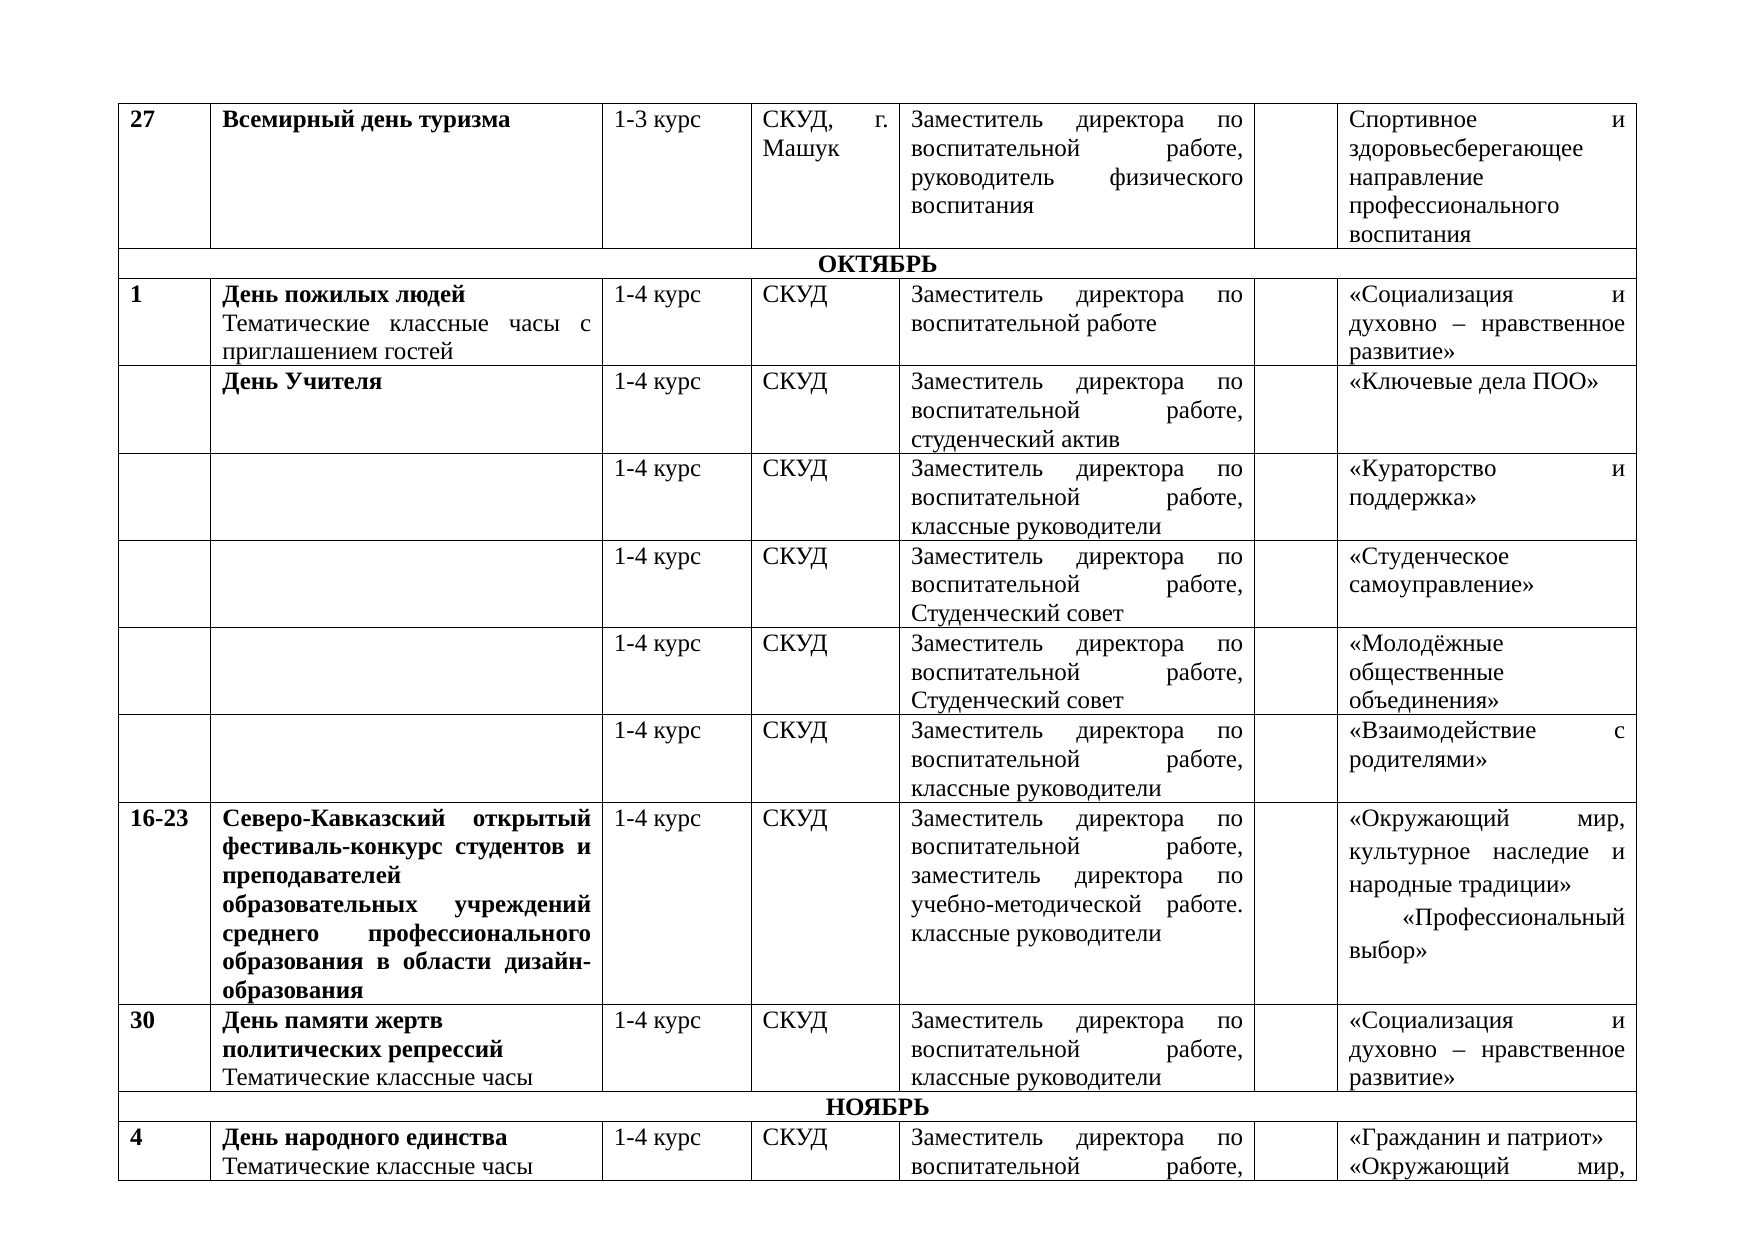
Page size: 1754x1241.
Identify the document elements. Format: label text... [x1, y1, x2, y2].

table_cell 1-4 курс [603, 628, 751, 714]
table_cell 1-4 курс [603, 1005, 751, 1091]
table_cell [1255, 803, 1337, 1004]
table_cell [119, 715, 210, 802]
table_cell [1255, 715, 1337, 802]
table_cell [211, 715, 602, 802]
table_cell 16-23 [119, 803, 210, 1004]
table_cell СКУД [752, 803, 899, 1004]
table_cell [211, 1122, 602, 1179]
table_cell [1255, 1122, 1337, 1179]
table_cell 1-4 курс [603, 715, 751, 802]
table_cell [211, 454, 602, 540]
table_cell Заместитель директора по воспитательной работе, классные руководители [900, 454, 1254, 540]
table_cell «Молодёжные общественные объединения» [1338, 628, 1636, 714]
table_cell «Социализация и духовно – нравственное развитие» [1338, 279, 1636, 365]
table_cell День пожилых людей Тематические классные часы с приглашением гостей [211, 279, 602, 365]
table_cell СКУД [752, 1005, 899, 1091]
table_cell [1255, 366, 1337, 452]
table_cell [211, 628, 602, 714]
table_cell «Кураторство и поддержка» [1338, 454, 1636, 540]
table_cell Заместитель директора по воспитательной работе, заместитель директора по учебно-методической работе. классные руководители [900, 803, 1254, 1004]
table_cell Заместитель директора по воспитательной работе [900, 279, 1254, 365]
table_cell 1-4 курс [603, 454, 751, 540]
table_cell СКУД [752, 454, 899, 540]
table_cell [1255, 1005, 1337, 1091]
table_cell Заместитель директора по воспитательной работе, руководитель физического воспитания [900, 104, 1254, 248]
table_cell ОКТЯБРЬ [119, 249, 1636, 278]
table_cell НОЯБРЬ [119, 1092, 1636, 1121]
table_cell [1338, 1122, 1636, 1179]
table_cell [900, 1122, 1254, 1179]
table_cell 4 [119, 1122, 210, 1179]
table_cell Спортивное и здоровьесберегающее направление профессионального воспитания [1338, 104, 1636, 248]
table_cell 1-4 курс [603, 366, 751, 452]
table_cell 1-3 курс [603, 104, 751, 248]
table_cell «Взаимодействие с родителями» [1338, 715, 1636, 802]
table_cell [211, 541, 602, 627]
table_cell Заместитель директора по воспитательной работе, классные руководители [900, 715, 1254, 802]
table_cell [119, 541, 210, 627]
table_cell Заместитель директора по воспитательной работе, Студенческий совет [900, 628, 1254, 714]
table_cell СКУД [752, 715, 899, 802]
table_cell СКУД [752, 366, 899, 452]
table_cell «Студенческое самоуправление» [1338, 541, 1636, 627]
table_cell [1255, 628, 1337, 714]
table_cell [1255, 541, 1337, 627]
table_cell СКУД, г. Машук [752, 104, 899, 248]
table_cell День памяти жертв политических репрессий Тематические классные часы [211, 1005, 602, 1091]
table_cell [1255, 104, 1337, 248]
table_cell [119, 628, 210, 714]
table_cell «Окружающий мир, культурное наследие и народные традиции» «Профессиональный выбор» [1338, 803, 1636, 1004]
table_cell 1-4 курс [603, 279, 751, 365]
table_cell 1-4 курс [603, 541, 751, 627]
table_cell СКУД [752, 1122, 899, 1179]
table_cell 1-4 курс [603, 1122, 751, 1179]
table_cell Северо-Кавказский открытый фестиваль-конкурс студентов и преподавателей образовательных учреждений среднего профессионального образования в области дизайн-образования [211, 803, 602, 1004]
table_cell Заместитель директора по воспитательной работе, Студенческий совет [900, 541, 1254, 627]
table_cell Заместитель директора по воспитательной работе, классные руководители [900, 1005, 1254, 1091]
table_cell «Ключевые дела ПОО» [1338, 366, 1636, 452]
table_cell 30 [119, 1005, 210, 1091]
table_cell 1-4 курс [603, 803, 751, 1004]
table_cell [1255, 454, 1337, 540]
table_cell «Социализация и духовно – нравственное развитие» [1338, 1005, 1636, 1091]
table_cell День Учителя [211, 366, 602, 452]
table_cell СКУД [752, 628, 899, 714]
table_cell Всемирный день туризма [211, 104, 602, 248]
table_cell [1255, 279, 1337, 365]
table_cell СКУД [752, 279, 899, 365]
table_cell [119, 454, 210, 540]
table_cell 27 [119, 104, 210, 248]
table_cell 1 [119, 279, 210, 365]
table_cell Заместитель директора по воспитательной работе, студенческий актив [900, 366, 1254, 452]
table_cell [119, 366, 210, 452]
table_cell СКУД [752, 541, 899, 627]
